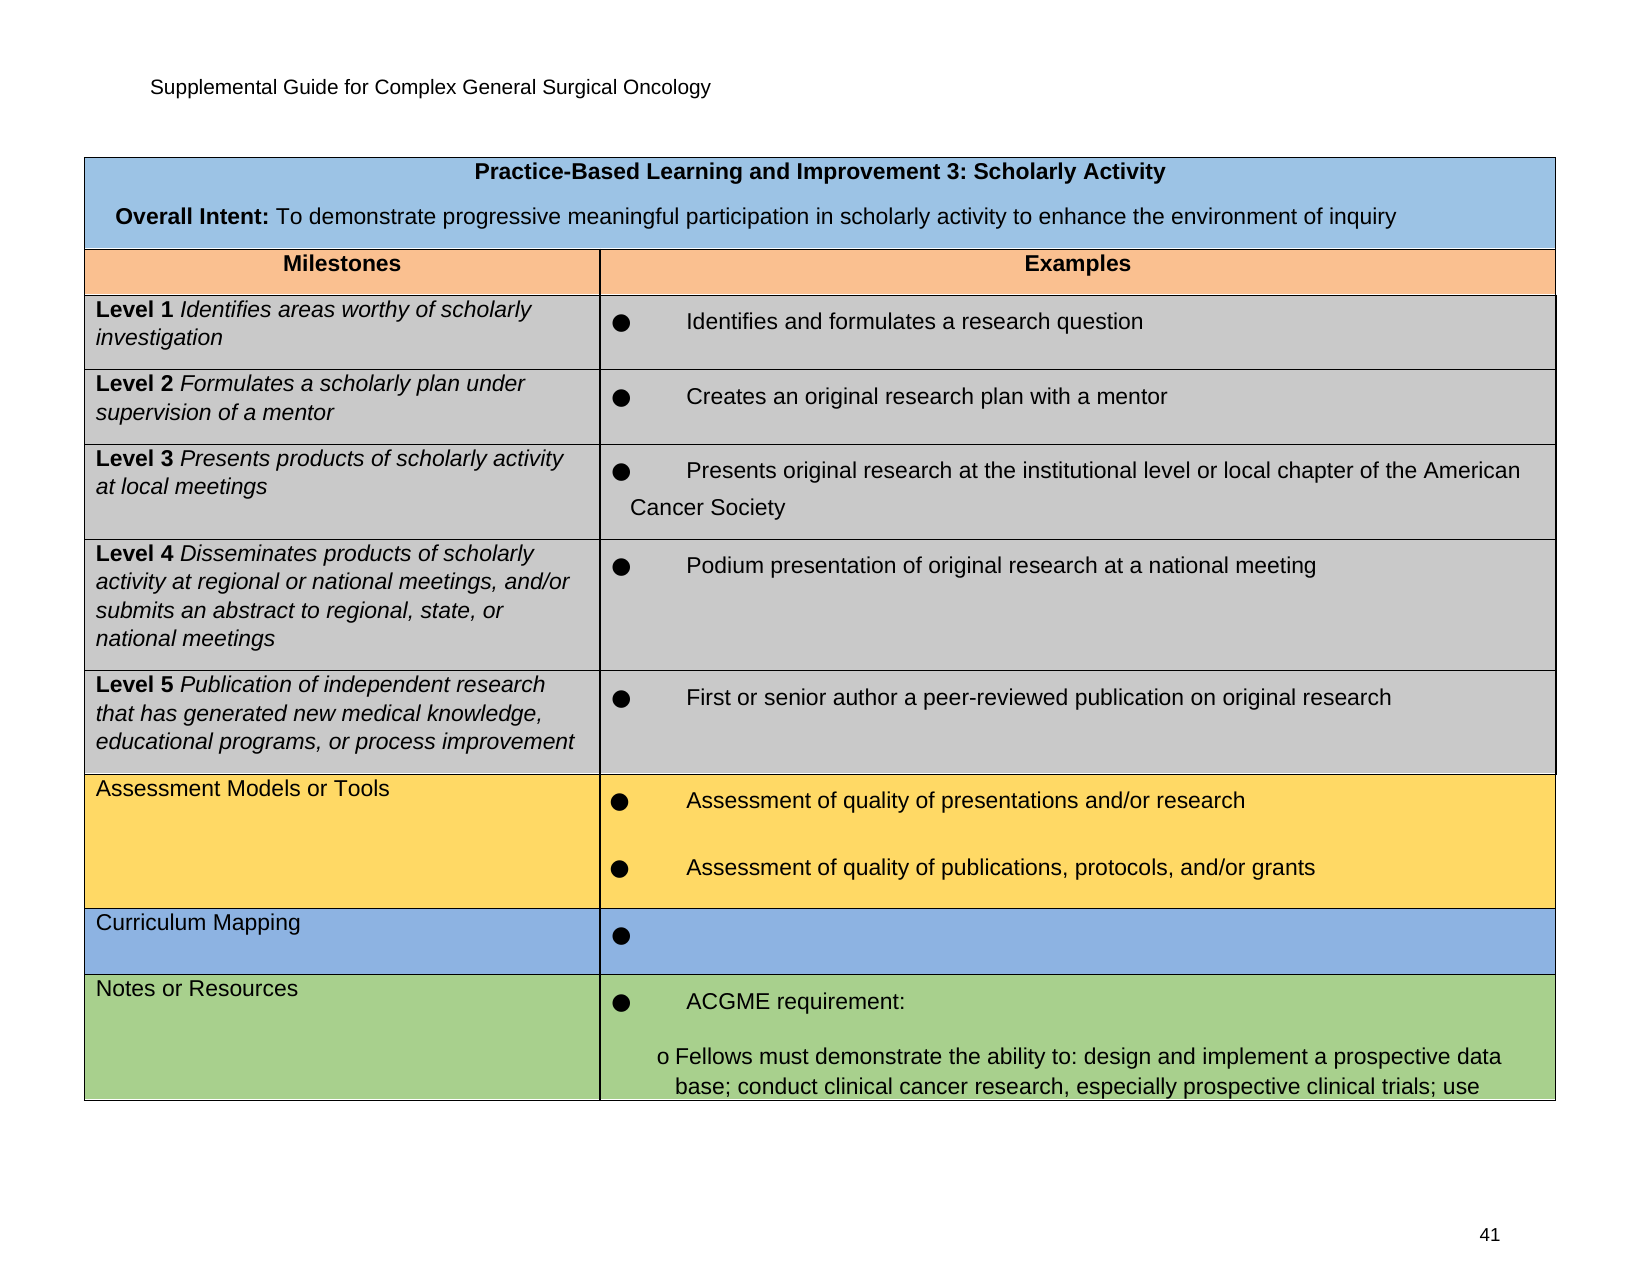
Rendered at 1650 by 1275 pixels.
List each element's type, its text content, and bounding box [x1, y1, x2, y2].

table_cell Identifies and formulates a research question [601, 296, 1555, 369]
table_cell Examples [601, 250, 1555, 294]
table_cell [601, 975, 1555, 1099]
table_cell Creates an original research plan with a mentor [601, 370, 1555, 444]
table_cell Presents original research at the institutional level or local chapter of the American Cancer Society [601, 445, 1555, 539]
table_cell Level 1 Identifies areas worthy of scholarly investigation [85, 296, 599, 369]
table_cell Level 4 Disseminates products of scholarly activity at regional or national meetings, and/or submits an abstract to regional, state, or national meetings [85, 540, 599, 670]
table_cell Level 3 Presents products of scholarly activity at local meetings [85, 445, 599, 539]
table_cell Level 2 Formulates a scholarly plan under supervision of a mentor [85, 370, 599, 444]
table_cell Level 5 Publication of independent research that has generated new medical knowledge, educational programs, or process improvement [85, 671, 599, 773]
table_cell Curriculum Mapping [85, 909, 599, 974]
table_cell Assessment Models or Tools [85, 775, 599, 908]
table_cell Milestones [85, 250, 599, 294]
table_cell Notes or Resources [85, 975, 599, 1099]
table_cell First or senior author a peer-reviewed publication on original research [601, 671, 1555, 773]
table_cell Podium presentation of original research at a national meeting [601, 540, 1555, 670]
table_cell [601, 909, 1555, 974]
table_header Practice-Based Learning and Improvement 3: Scholarly Activity Overall Intent: To demonstrate progressive meaningful participation in scholarly activity to enhance the environment of inquiry [85, 158, 1555, 248]
table_cell Assessment of quality of presentations and/or research Assessment of quality of publications, protocols, and/or grants [601, 775, 1555, 908]
